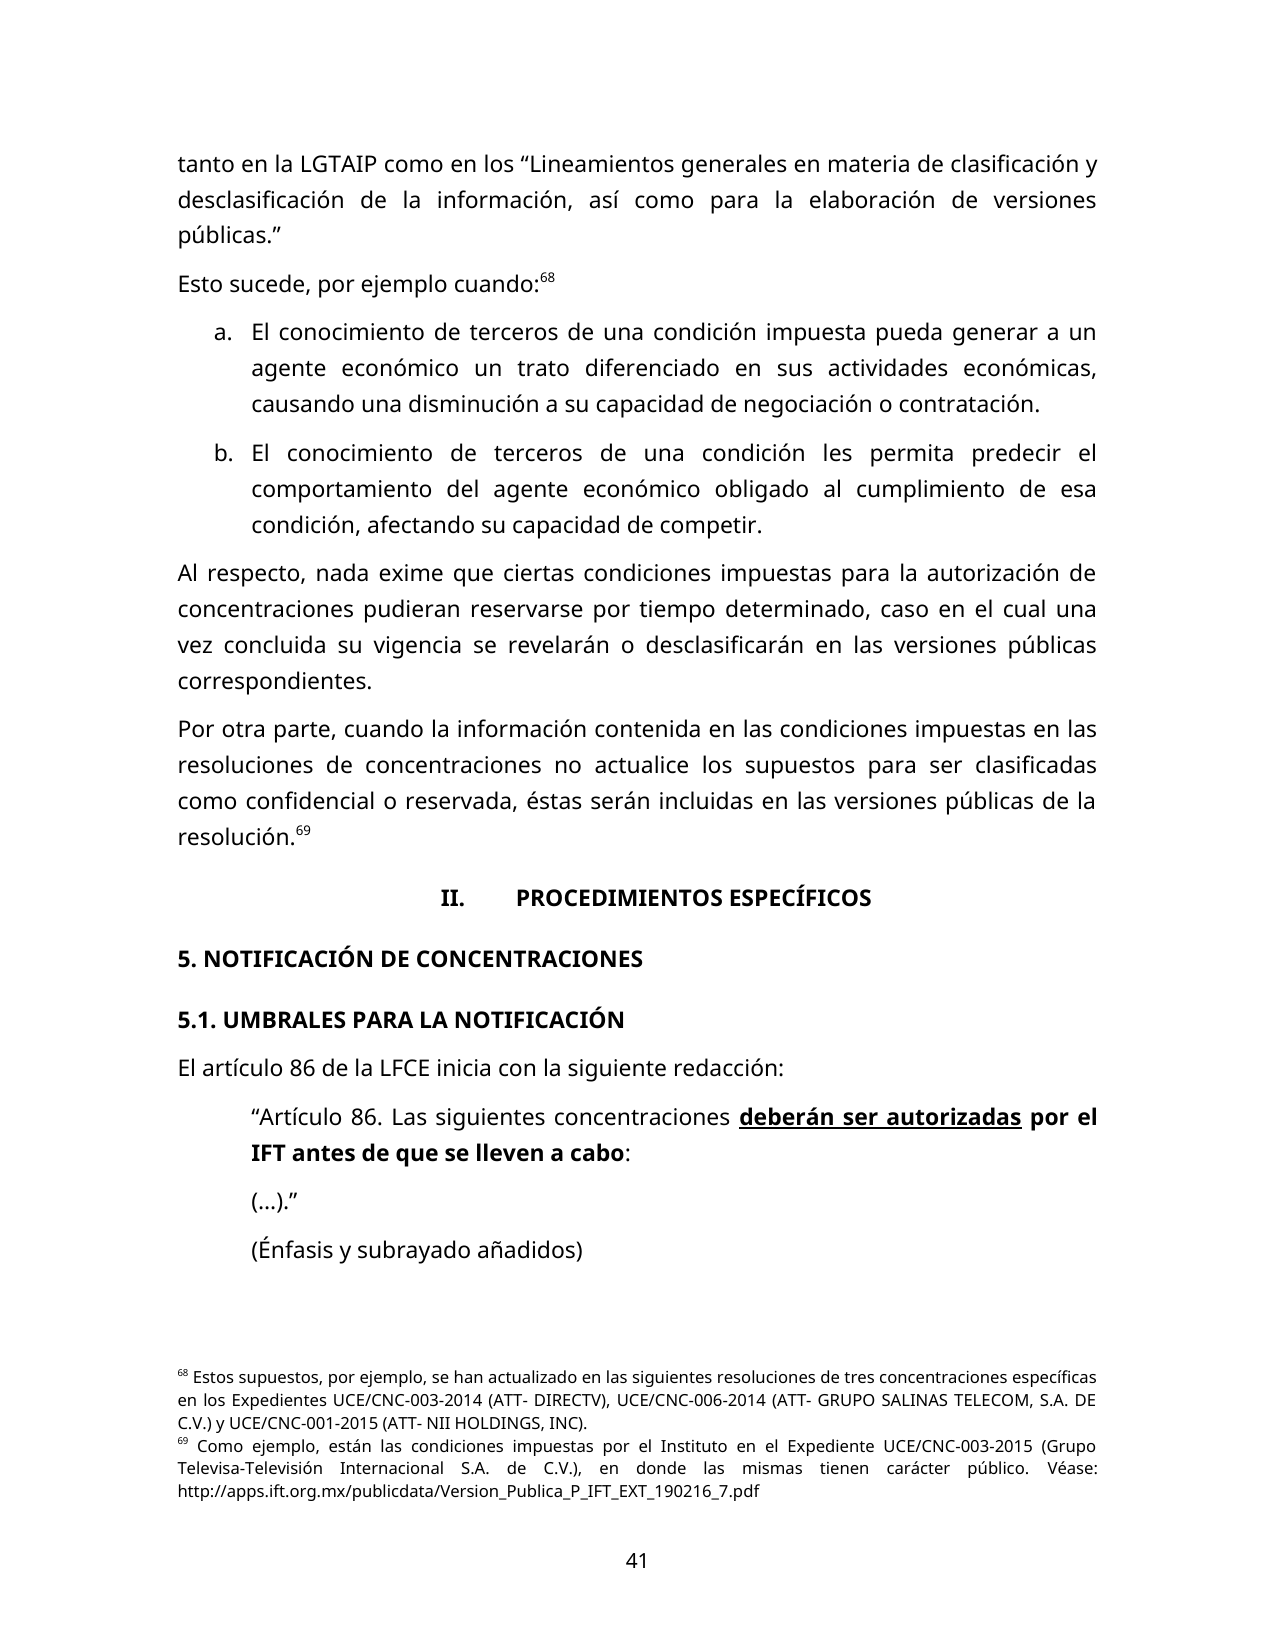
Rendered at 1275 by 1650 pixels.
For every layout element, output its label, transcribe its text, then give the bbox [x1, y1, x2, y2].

subtitle Procedimientos Específicos [214, 882, 1098, 913]
text El artículo 86 de la LFCE inicia con la siguiente redacción: [177, 1052, 1098, 1083]
text Al respecto, nada exime que ciertas condiciones impuestas para la autorización de concentraciones pudieran reservarse por tiempo determinado, caso en el cual una vez concluida su vigencia se revelarán o desclasificarán en las versiones públicas correspondientes. [177, 557, 1098, 696]
text (…).” [251, 1185, 1098, 1216]
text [177, 148, 1098, 251]
list El conocimiento de terceros de una condición impuesta pueda generar a un agente económico un trato diferenciado en sus actividades económicas, causando una disminución a su capacidad de negociación o contratación. [213, 316, 1098, 419]
list El conocimiento de terceros de una condición les permita predecir el comportamiento del agente económico obligado al cumplimiento de esa condición, afectando su capacidad de competir. [213, 437, 1098, 540]
subtitle 5.1. Umbrales para la notificación [177, 1004, 1098, 1035]
text “Artículo 86. Las siguientes concentraciones deberán ser autorizadas por el IFT antes de que se lleven a cabo: [251, 1101, 1098, 1168]
text Por otra parte, cuando la información contenida en las condiciones impuestas en las resoluciones de concentraciones no actualice los supuestos para ser clasificadas como confidencial o reservada, éstas serán incluidas en las versiones públicas de la resolución. [177, 713, 1098, 852]
text Esto sucede, por ejemplo cuando: [177, 268, 1098, 299]
subtitle 5. Notificación de concentraciones [177, 943, 1098, 974]
text (Énfasis y subrayado añadidos) [251, 1233, 1098, 1265]
